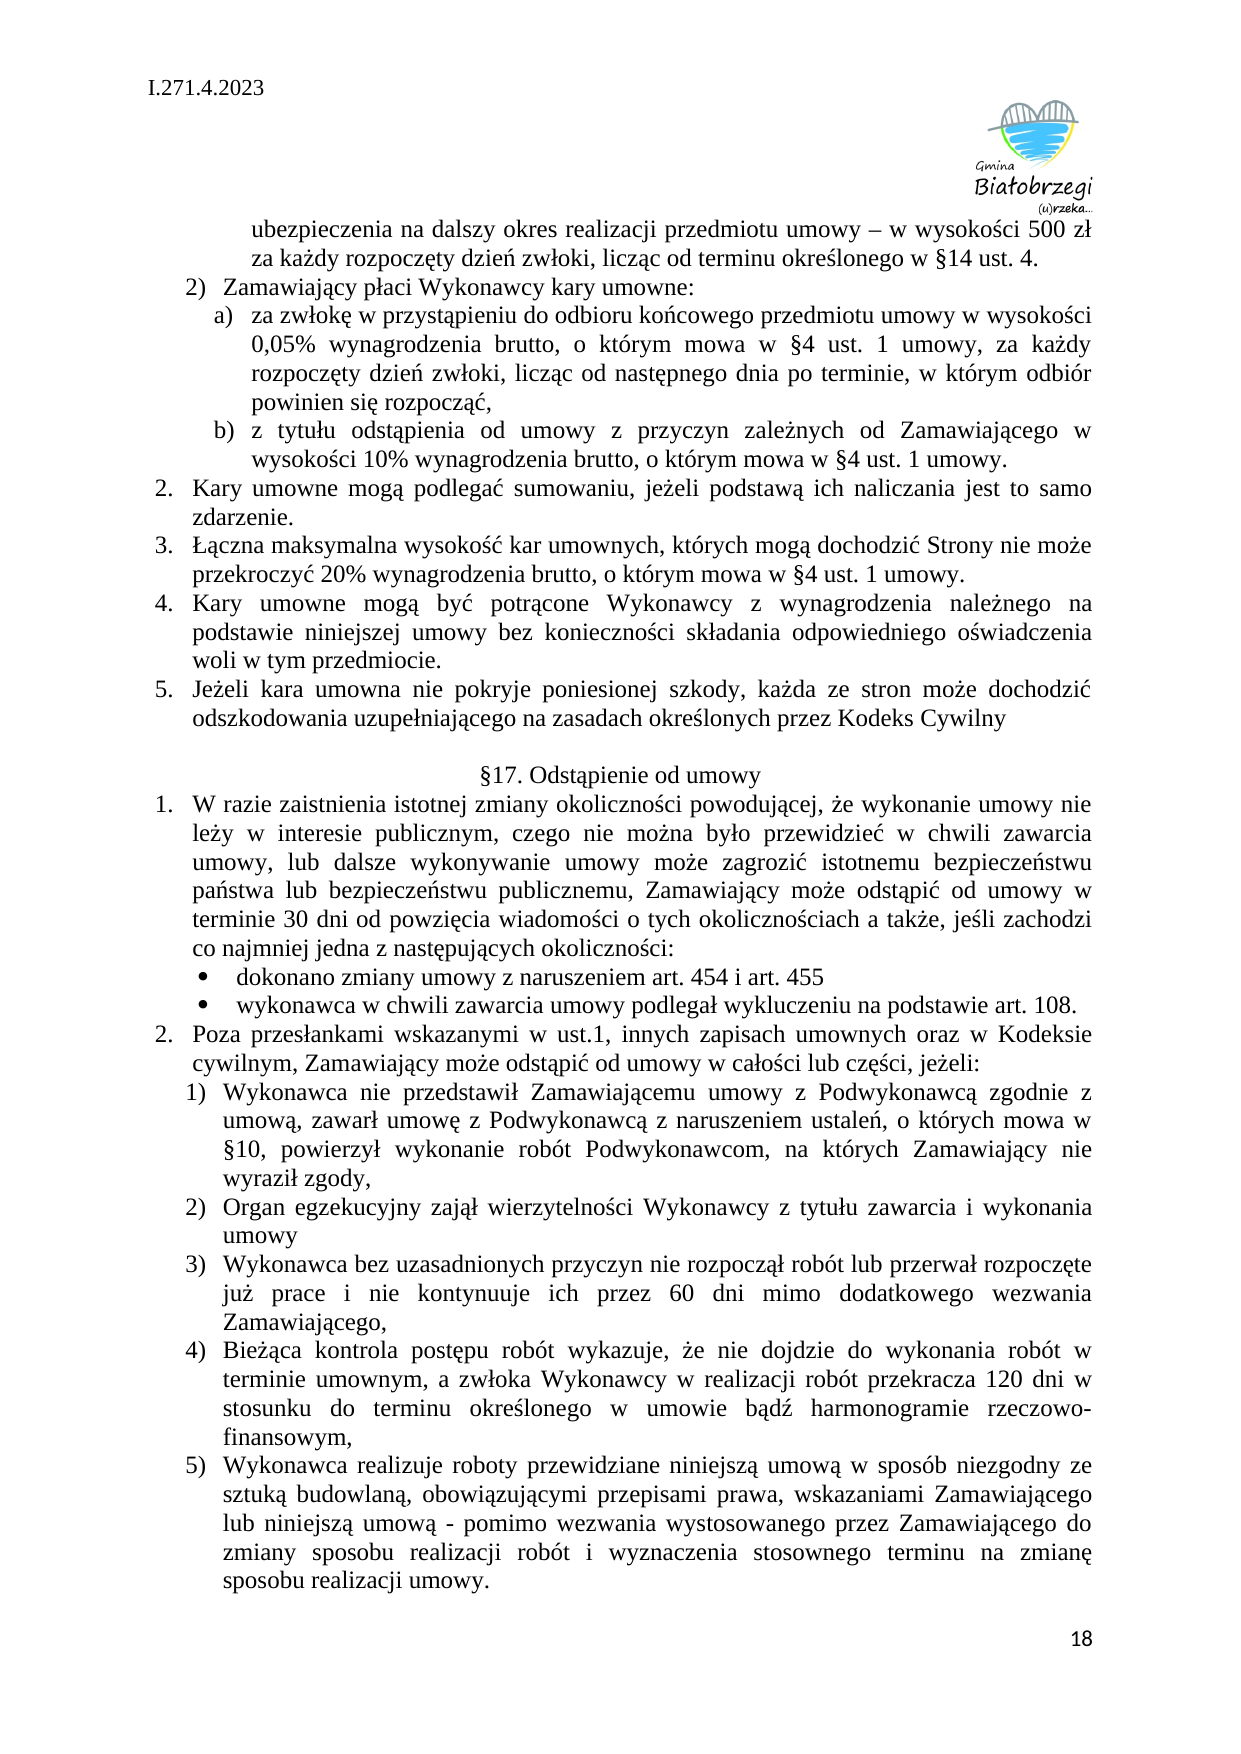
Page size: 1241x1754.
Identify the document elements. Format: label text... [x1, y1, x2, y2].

list W razie zaistnienia istotnej zmiany okoliczności powodującej, że wykonanie umowy nie leży w interesie publicznym, czego nie można było przewidzieć w chwili zawarcia umowy, lub dalsze wykonywanie umowy może zagrozić istotnemu bezpieczeństwu państwa lub bezpieczeństwu publicznemu, Zamawiający może odstąpić od umowy w terminie 30 dni od powzięcia wiadomości o tych okolicznościach a także, jeśli zachodzi co najmniej jedna z następujących okoliczności: [154, 789, 1093, 962]
list Wykonawca bez uzasadnionych przyczyn nie rozpoczął robót lub przerwał rozpoczęte już prace i nie kontynuuje ich przez 60 dni mimo dodatkowego wezwania Zamawiającego, [185, 1249, 1093, 1335]
picture [975, 100, 1093, 215]
list Łączna maksymalna wysokość kar umownych, których mogą dochodzić Strony nie może przekroczyć 20% wynagrodzenia brutto, o którym mowa w §4 ust. 1 umowy. [154, 530, 1093, 588]
list Wykonawca nie przedstawił Zamawiającemu umowy z Podwykonawcą zgodnie z umową, zawarł umowę z Podwykonawcą z naruszeniem ustaleń, o których mowa w §10, powierzył wykonanie robót Podwykonawcom, na których Zamawiający nie wyraził zgody, [185, 1077, 1093, 1192]
list Kary umowne mogą być potrącone Wykonawcy z wynagrodzenia należnego na podstawie niniejszej umowy bez konieczności składania odpowiedniego oświadczenia woli w tym przedmiocie. [154, 588, 1093, 674]
list Jeżeli kara umowna nie pokryje poniesionej szkody, każda ze stron może dochodzić odszkodowania uzupełniającego na zasadach określonych przez Kodeks Cywilny [154, 674, 1093, 732]
list Wykonawca realizuje roboty przewidziane niniejszą umową w sposób niezgodny ze sztuką budowlaną, obowiązującymi przepisami prawa, wskazaniami Zamawiającego lub niniejszą umową - pomimo wezwania wystosowanego przez Zamawiającego do zmiany sposobu realizacji robót i wyznaczenia stosownego terminu na zmianę sposobu realizacji umowy. [185, 1450, 1093, 1594]
list z tytułu odstąpienia od umowy z przyczyn zależnych od Zamawiającego w wysokości 10% wynagrodzenia brutto, o którym mowa w §4 ust. 1 umowy. [213, 415, 1093, 473]
list wykonawca w chwili zawarcia umowy podlegał wykluczeniu na podstawie art. 108. [199, 990, 1093, 1019]
list Poza przesłankami wskazanymi w ust.1, innych zapisach umownych oraz w Kodeksie cywilnym, Zamawiający może odstąpić od umowy w całości lub części, jeżeli: [154, 1019, 1093, 1077]
list Zamawiający płaci Wykonawcy kary umowne: [185, 272, 1093, 300]
list Organ egzekucyjny zajął wierzytelności Wykonawcy z tytułu zawarcia i wykonania umowy [185, 1192, 1093, 1249]
list dokonano zmiany umowy z naruszeniem art. 454 i art. 455 [199, 962, 1093, 990]
list za zwłokę w przystąpieniu do odbioru końcowego przedmiotu umowy w wysokości 0,05% wynagrodzenia brutto, o którym mowa w §4 ust. 1 umowy, za każdy rozpoczęty dzień zwłoki, licząc od następnego dnia po terminie, w którym odbiór powinien się rozpocząć, [213, 300, 1093, 415]
list Bieżąca kontrola postępu robót wykazuje, że nie dojdzie do wykonania robót w terminie umownym, a zwłoka Wykonawcy w realizacji robót przekracza 120 dni w stosunku do terminu określonego w umowie bądź harmonogramie rzeczowo-finansowym, [185, 1335, 1093, 1450]
text §17. Odstąpienie od umowy [148, 760, 1093, 789]
list Kary umowne mogą podlegać sumowaniu, jeżeli podstawą ich naliczania jest to samo zdarzenie. [154, 473, 1093, 530]
